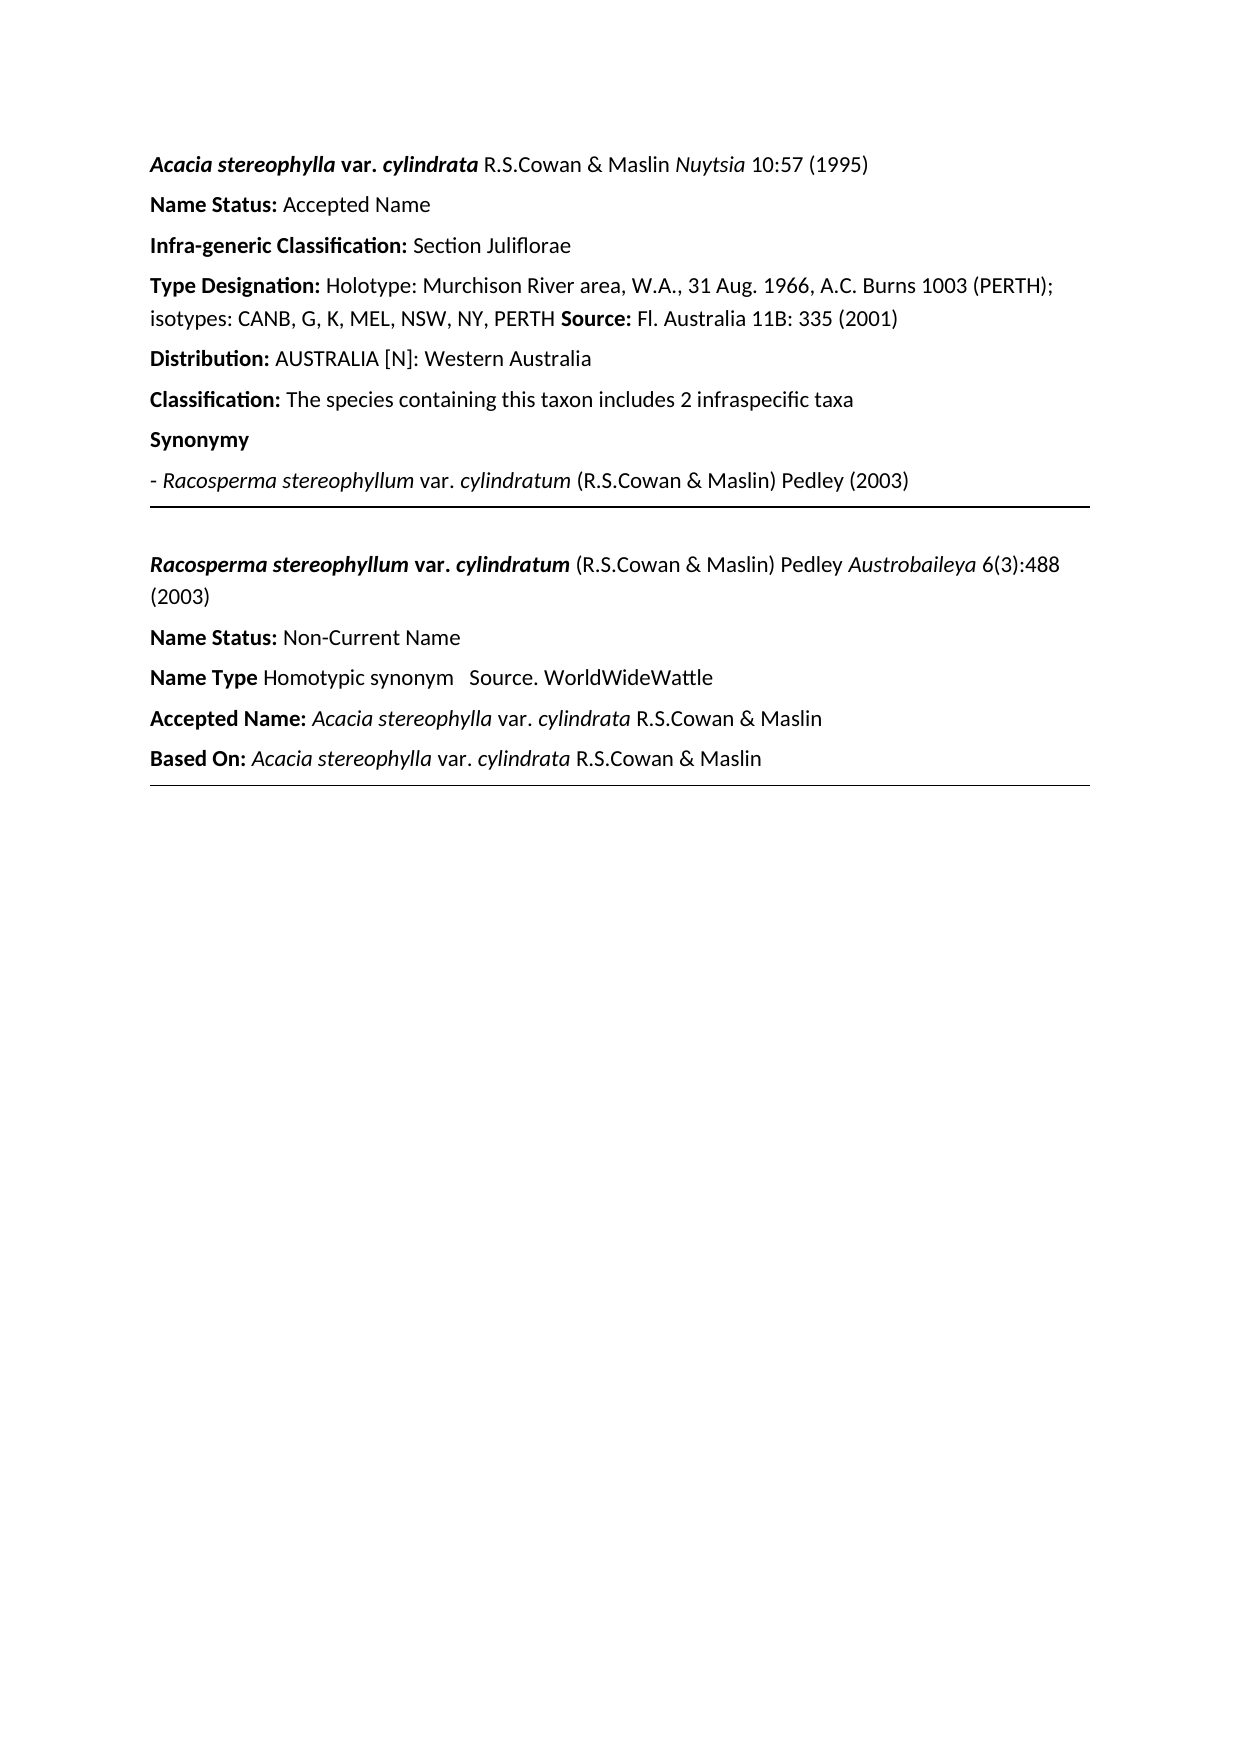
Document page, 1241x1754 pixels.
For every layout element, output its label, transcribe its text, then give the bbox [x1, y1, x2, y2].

text Racosperma stereophyllum var. cylindratum (R.S.Cowan & Maslin) Pedley Austrobaileya 6(3):488 (2003) [150, 550, 1090, 610]
text Based On: Acacia stereophylla var. cylindrata R.S.Cowan & Maslin [150, 744, 1090, 772]
text Distribution: AUSTRALIA [N]: Western Australia [150, 344, 1090, 372]
text Name Status: Accepted Name [150, 191, 1090, 218]
text Acacia stereophylla var. cylindrata R.S.Cowan & Maslin Nuytsia 10:57 (1995) [150, 150, 1090, 178]
text Type Designation: Holotype: Murchison River area, W.A., 31 Aug. 1966, A.C. Burns 1003 (PERTH); isotypes: CANB, G, K, MEL, NSW, NY, PERTH Source: Fl. Australia 11B: 335 (2001) [150, 272, 1090, 332]
text Accepted Name: Acacia stereophylla var. cylindrata R.S.Cowan & Maslin [150, 704, 1090, 732]
text Synonymy [150, 425, 1090, 453]
text Infra-generic Classification: Section Juliflorae [150, 231, 1090, 259]
text Classification: The species containing this taxon includes 2 infraspecific taxa [150, 385, 1090, 413]
text Name Status: Non-Current Name [150, 623, 1090, 651]
text Name Type Homotypic synonym Source. WorldWideWattle [150, 663, 1090, 691]
text - Racosperma stereophyllum var. cylindratum (R.S.Cowan & Maslin) Pedley (2003) [150, 466, 1090, 494]
